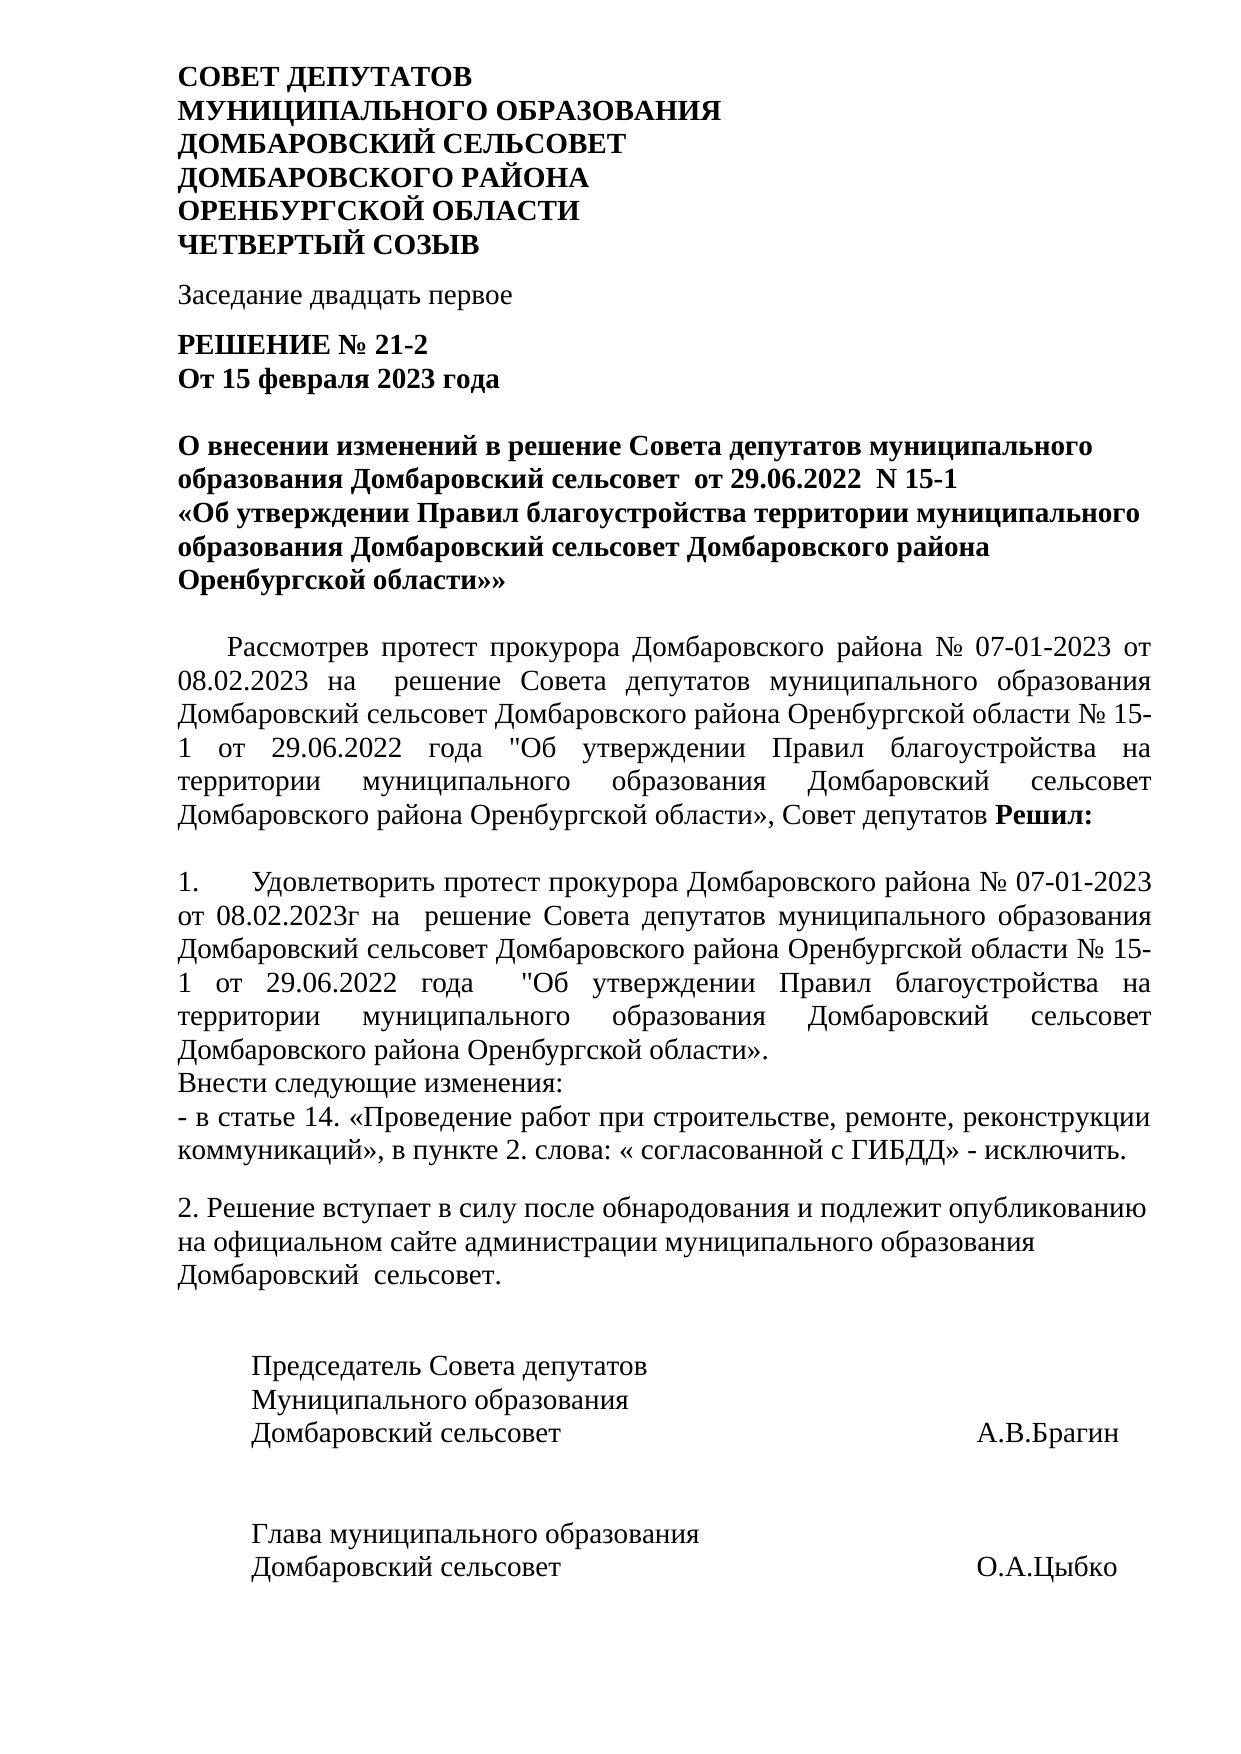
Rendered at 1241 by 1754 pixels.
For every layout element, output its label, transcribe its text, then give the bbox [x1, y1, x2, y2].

text - в статье 14. «Проведение работ при строительстве, ремонте, реконструкции коммуникаций», в пункте 2. слова: « согласованной с ГИБДД» - исключить. [177, 1099, 1152, 1166]
text Домбаровский сельсовет О.А.Цыбко [177, 1549, 1152, 1583]
text «Об утверждении Правил благоустройства территории муниципального образования Домбаровский сельсовет Домбаровского района Оренбургской области»» [177, 495, 1152, 596]
text ОРЕНБУРГСКОЙ ОБЛАСТИ [177, 193, 1152, 227]
text Муниципального образования [177, 1382, 1152, 1415]
list Внести следующие изменения: [177, 1065, 1152, 1099]
text Глава муниципального образования [177, 1516, 1152, 1549]
text РЕШЕНИЕ № 21-2 [177, 327, 1152, 361]
text ДОМБАРОВСКОГО РАЙОНА [177, 160, 1152, 193]
text Рассмотрев протест прокурора Домбаровского района № 07-01-2023 от 08.02.2023 на решение Совета депутатов муниципального образования Домбаровский сельсовет Домбаровского района Оренбургской области № 15-1 от 29.06.2022 года "Об утверждении Правил благоустройства на территории муниципального образования Домбаровский сельсовет Домбаровского района Оренбургской области», Совет депутатов Решил: [177, 629, 1152, 831]
text Домбаровский сельсовет А.В.Брагин [177, 1415, 1152, 1449]
text СОВЕТ ДЕПУТАТОВ [177, 59, 1152, 93]
text О внесении изменений в решение Совета депутатов муниципального образования Домбаровский сельсовет от 29.06.2022 N 15-1 [177, 428, 1152, 495]
text Заседание двадцать первое [177, 277, 1152, 311]
text ДОМБАРОВСКИЙ СЕЛЬСОВЕТ [177, 126, 1152, 160]
text От 15 февраля 2023 года [177, 361, 1152, 394]
text МУНИЦИПАЛЬНОГО ОБРАЗОВАНИЯ [177, 93, 1152, 126]
text ЧЕТВЕРТЫЙ СОЗЫВ [177, 227, 1152, 260]
text Председатель Совета депутатов [177, 1348, 1152, 1382]
text 2. Решение вступает в силу после обнародования и подлежит опубликованию на официальном сайте администрации муниципального образования Домбаровский сельсовет. [177, 1190, 1152, 1291]
list Удовлетворить протест прокурора Домбаровского района № 07-01-2023 от 08.02.2023г на решение Совета депутатов муниципального образования Домбаровский сельсовет Домбаровского района Оренбургской области № 15-1 от 29.06.2022 года "Об утверждении Правил благоустройства на территории муниципального образования Домбаровский сельсовет Домбаровского района Оренбургской области». [177, 864, 1152, 1065]
